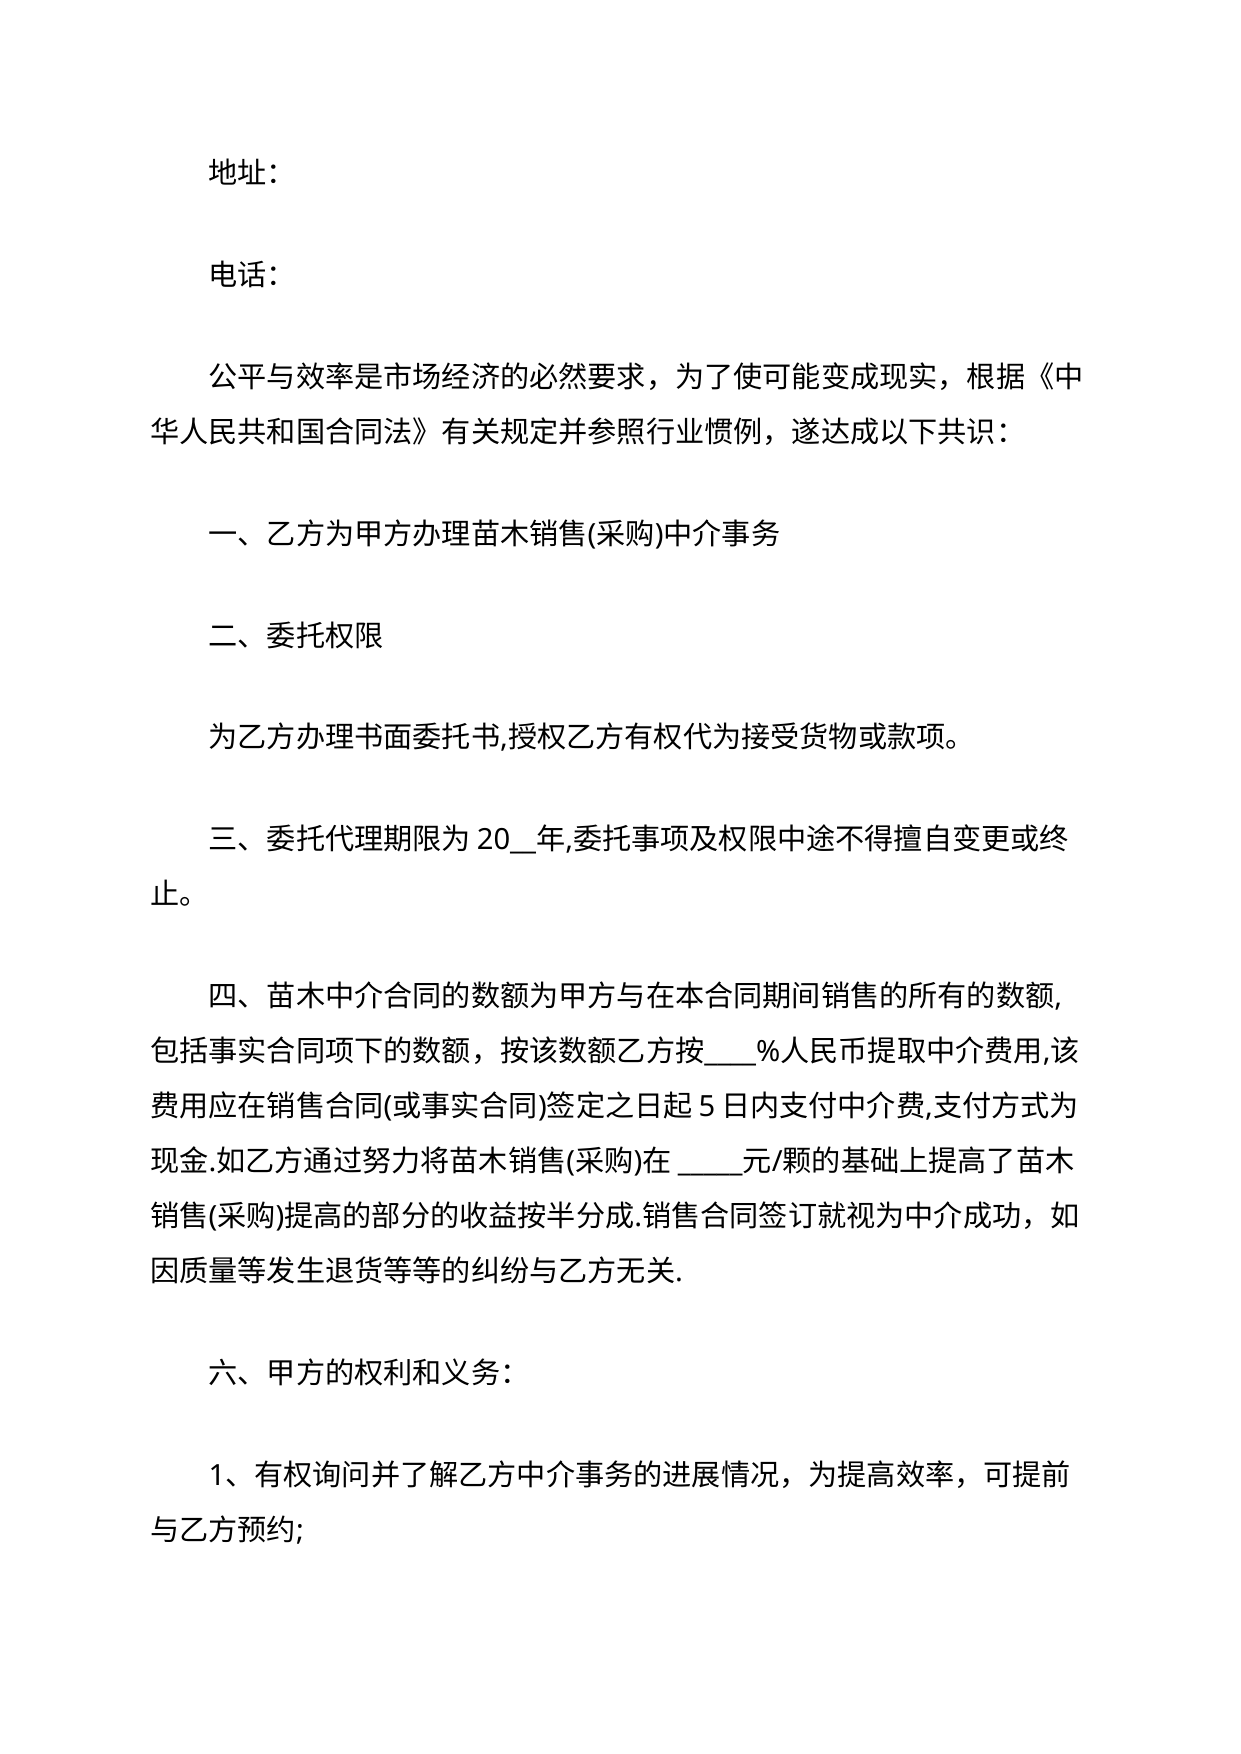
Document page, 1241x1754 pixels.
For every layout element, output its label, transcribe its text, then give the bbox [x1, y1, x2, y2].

text 电话： [150, 252, 1090, 294]
text 为乙方办理书面委托书,授权乙方有权代为接受货物或款项。 [150, 714, 1090, 756]
text 六、甲方的权利和义务： [150, 1350, 1090, 1392]
text 1、有权询问并了解乙方中介事务的进展情况，为提高效率，可提前与乙方预约; [150, 1451, 1090, 1549]
text 地址： [150, 150, 1090, 192]
text 四、苗木中介合同的数额为甲方与在本合同期间销售的所有的数额,包括事实合同项下的数额，按该数额乙方按____%人民币提取中介费用,该费用应在销售合同(或事实合同)签定之日起5日内支付中介费,支付方式为现金.如乙方通过努力将苗木销售(采购)在 _____元/颗的基础上提高了苗木销售(采购)提高的部分的收益按半分成.销售合同签订就视为中介成功，如因质量等发生退货等等的纠纷与乙方无关. [150, 973, 1090, 1290]
text 二、委托权限 [150, 612, 1090, 654]
text 三、委托代理期限为20__年,委托事项及权限中途不得擅自变更或终止。 [150, 816, 1090, 913]
text 公平与效率是市场经济的必然要求，为了使可能变成现实，根据《中华人民共和国合同法》有关规定并参照行业惯例，遂达成以下共识： [150, 353, 1090, 451]
text 一、乙方为甲方办理苗木销售(采购)中介事务 [150, 510, 1090, 553]
